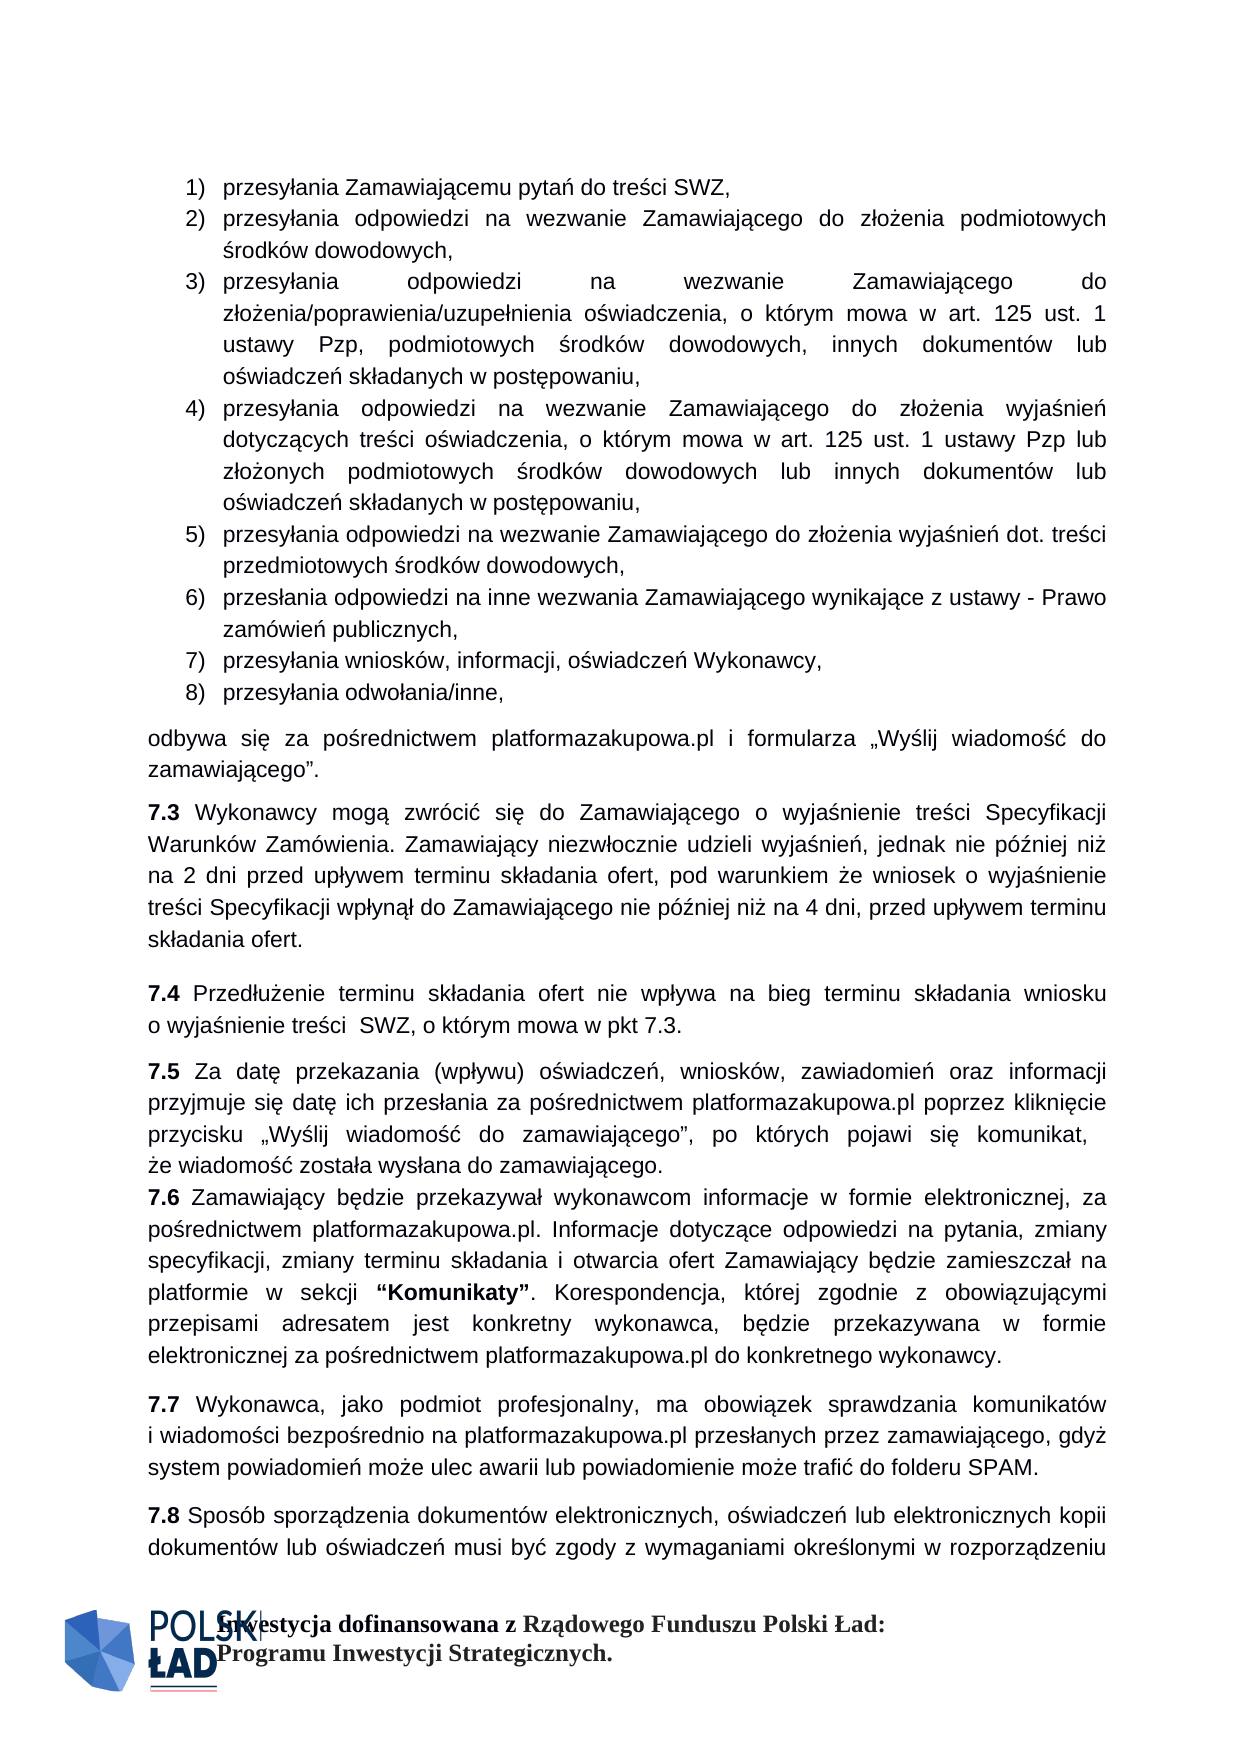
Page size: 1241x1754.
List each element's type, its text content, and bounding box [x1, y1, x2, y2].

list przesyłania odpowiedzi na wezwanie Zamawiającego do złożenia wyjaśnień dot. treści przedmiotowych środków dowodowych, [185, 521, 1107, 579]
list przesłania odpowiedzi na inne wezwania Zamawiającego wynikające z ustawy - Prawo zamówień publicznych, [185, 584, 1107, 642]
text 7.3 Wykonawcy mogą zwrócić się do Zamawiającego o wyjaśnienie treści Specyfikacji Warunków Zamówienia. Zamawiający niezwłocznie udzieli wyjaśnień, jednak nie później niż na 2 dni przed upływem terminu składania ofert, pod warunkiem że wniosek o wyjaśnienie treści Specyfikacji wpłynął do Zamawiającego nie później niż na 4 dni, przed upływem terminu składania ofert. [148, 799, 1107, 952]
list przesyłania odwołania/inne, [185, 679, 1107, 705]
text 7.6 Zamawiający będzie przekazywał wykonawcom informacje w formie elektronicznej, za pośrednictwem platformazakupowa.pl. Informacje dotyczące odpowiedzi na pytania, zmiany specyfikacji, zmiany terminu składania i otwarcia ofert Zamawiający będzie zamieszczał na platformie w sekcji “Komunikaty”. Korespondencja, której zgodnie z obowiązującymi przepisami adresatem jest konkretny wykonawca, będzie przekazywana w formie elektronicznej za pośrednictwem platformazakupowa.pl do konkretnego wykonawcy. [148, 1184, 1107, 1368]
text 7.4 Przedłużenie terminu składania ofert nie wpływa na bieg terminu składania wniosku o wyjaśnienie treści SWZ, o którym mowa w pkt 7.3. [148, 980, 1107, 1038]
list przesyłania odpowiedzi na wezwanie Zamawiającego do złożenia podmiotowych środków dowodowych, [185, 205, 1107, 263]
text odbywa się za pośrednictwem platformazakupowa.pl i formularza „Wyślij wiadomość do zamawiającego”. [148, 724, 1107, 782]
list przesyłania wniosków, informacji, oświadczeń Wykonawcy, [185, 647, 1107, 673]
list przesyłania odpowiedzi na wezwanie Zamawiającego do złożenia/poprawienia/uzupełnienia oświadczenia, o którym mowa w art. 125 ust. 1 ustawy Pzp, podmiotowych środków dowodowych, innych dokumentów lub oświadczeń składanych w postępowaniu, [185, 268, 1107, 389]
text 7.7 Wykonawca, jako podmiot profesjonalny, ma obowiązek sprawdzania komunikatów i wiadomości bezpośrednio na platformazakupowa.pl przesłanych przez zamawiającego, gdyż system powiadomień może ulec awarii lub powiadomienie może trafić do folderu SPAM. [148, 1391, 1107, 1480]
text 7.5 Za datę przekazania (wpływu) oświadczeń, wniosków, zawiadomień oraz informacji przyjmuje się datę ich przesłania za pośrednictwem platformazakupowa.pl poprzez kliknięcie przycisku „Wyślij wiadomość do zamawiającego”, po których pojawi się komunikat, że wiadomość została wysłana do zamawiającego. [148, 1058, 1107, 1179]
list przesyłania Zamawiającemu pytań do treści SWZ, [185, 174, 1107, 200]
list przesyłania odpowiedzi na wezwanie Zamawiającego do złożenia wyjaśnień dotyczących treści oświadczenia, o którym mowa w art. 125 ust. 1 ustawy Pzp lub złożonych podmiotowych środków dowodowych lub innych dokumentów lub oświadczeń składanych w postępowaniu, [185, 394, 1107, 516]
picture [64, 1610, 262, 1692]
